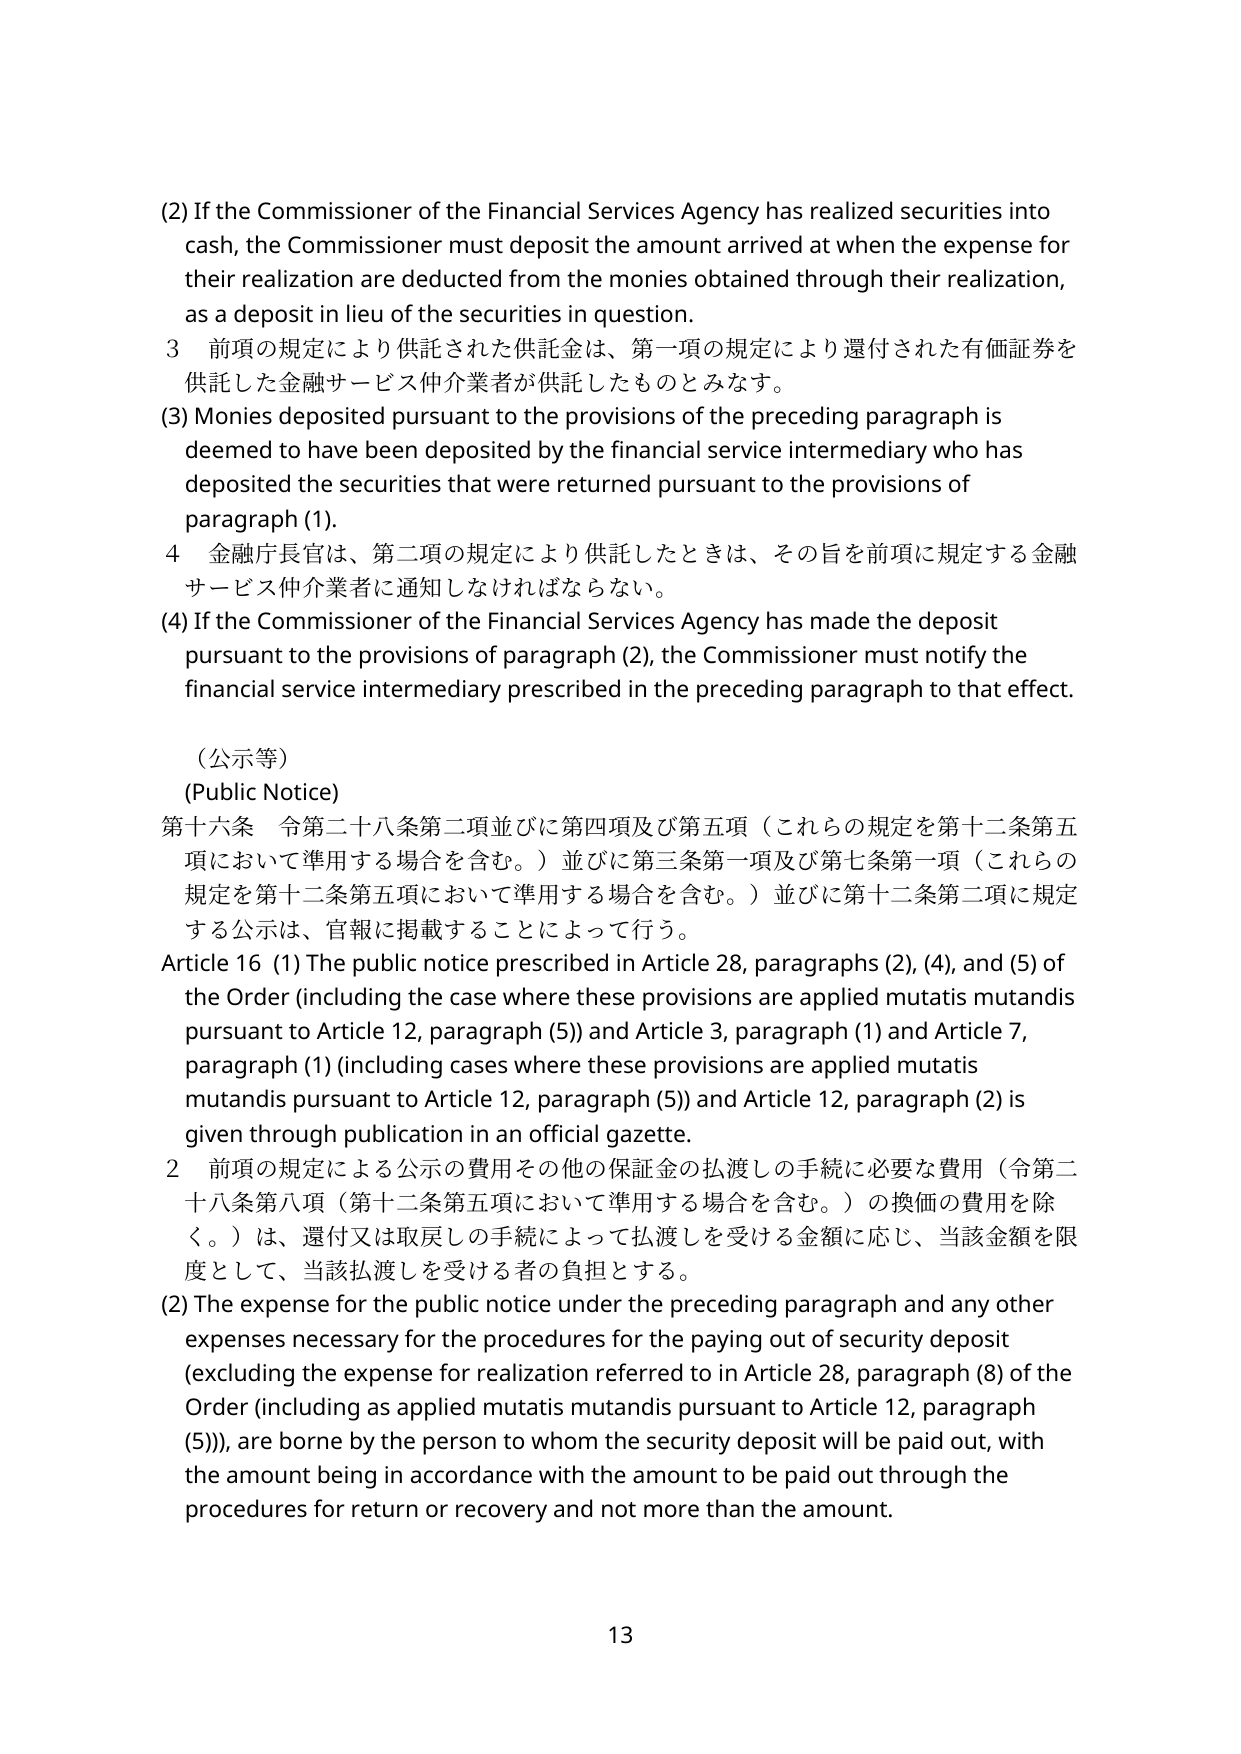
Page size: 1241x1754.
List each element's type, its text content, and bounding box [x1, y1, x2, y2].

text （公示等） [184, 740, 1079, 774]
text (4) If the Commissioner of the Financial Services Agency has made the deposit pursuant to the provisions of paragraph (2), the Commissioner must notify the financial service intermediary prescribed in the preceding paragraph to that effect. [161, 604, 1079, 706]
text ４ 金融庁長官は、第二項の規定により供託したときは、その旨を前項に規定する金融サービス仲介業者に通知しなければならない。 [161, 535, 1079, 604]
text ２ 前項の規定による公示の費用その他の保証金の払渡しの手続に必要な費用（令第二十八条第八項（第十二条第五項において準用する場合を含む。）の換価の費用を除く。）は、還付又は取戻しの手続によって払渡しを受ける金額に応じ、当該金額を限度として、当該払渡しを受ける者の負担とする。 [161, 1150, 1079, 1287]
text (2) The expense for the public notice under the preceding paragraph and any other expenses necessary for the procedures for the paying out of security deposit (excluding the expense for realization referred to in Article 28, paragraph (8) of the Order (including as applied mutatis mutandis pursuant to Article 12, paragraph (5))), are borne by the person to whom the security deposit will be paid out, with the amount being in accordance with the amount to be paid out through the procedures for return or recovery and not more than the amount. [161, 1287, 1079, 1526]
text (3) Monies deposited pursuant to the provisions of the preceding paragraph is deemed to have been deposited by the financial service intermediary who has deposited the securities that were returned pursuant to the provisions of paragraph (1). [161, 399, 1079, 535]
text (Public Notice) [184, 774, 1079, 809]
text (2) If the Commissioner of the Financial Services Agency has realized securities into cash, the Commissioner must deposit the amount arrived at when the expense for their realization are deducted from the monies obtained through their realization, as a deposit in lieu of the securities in question. [161, 194, 1079, 330]
text Article 16 (1) The public notice prescribed in Article 28, paragraphs (2), (4), and (5) of the Order (including the case where these provisions are applied mutatis mutandis pursuant to Article 12, paragraph (5)) and Article 3, paragraph (1) and Article 7, paragraph (1) (including cases where these provisions are applied mutatis mutandis pursuant to Article 12, paragraph (5)) and Article 12, paragraph (2) is given through publication in an official gazette. [161, 945, 1079, 1150]
text ３ 前項の規定により供託された供託金は、第一項の規定により還付された有価証券を供託した金融サービス仲介業者が供託したものとみなす。 [161, 330, 1079, 399]
text 第十六条 令第二十八条第二項並びに第四項及び第五項（これらの規定を第十二条第五項において準用する場合を含む。）並びに第三条第一項及び第七条第一項（これらの規定を第十二条第五項において準用する場合を含む。）並びに第十二条第二項に規定する公示は、官報に掲載することによって行う。 [161, 809, 1079, 945]
